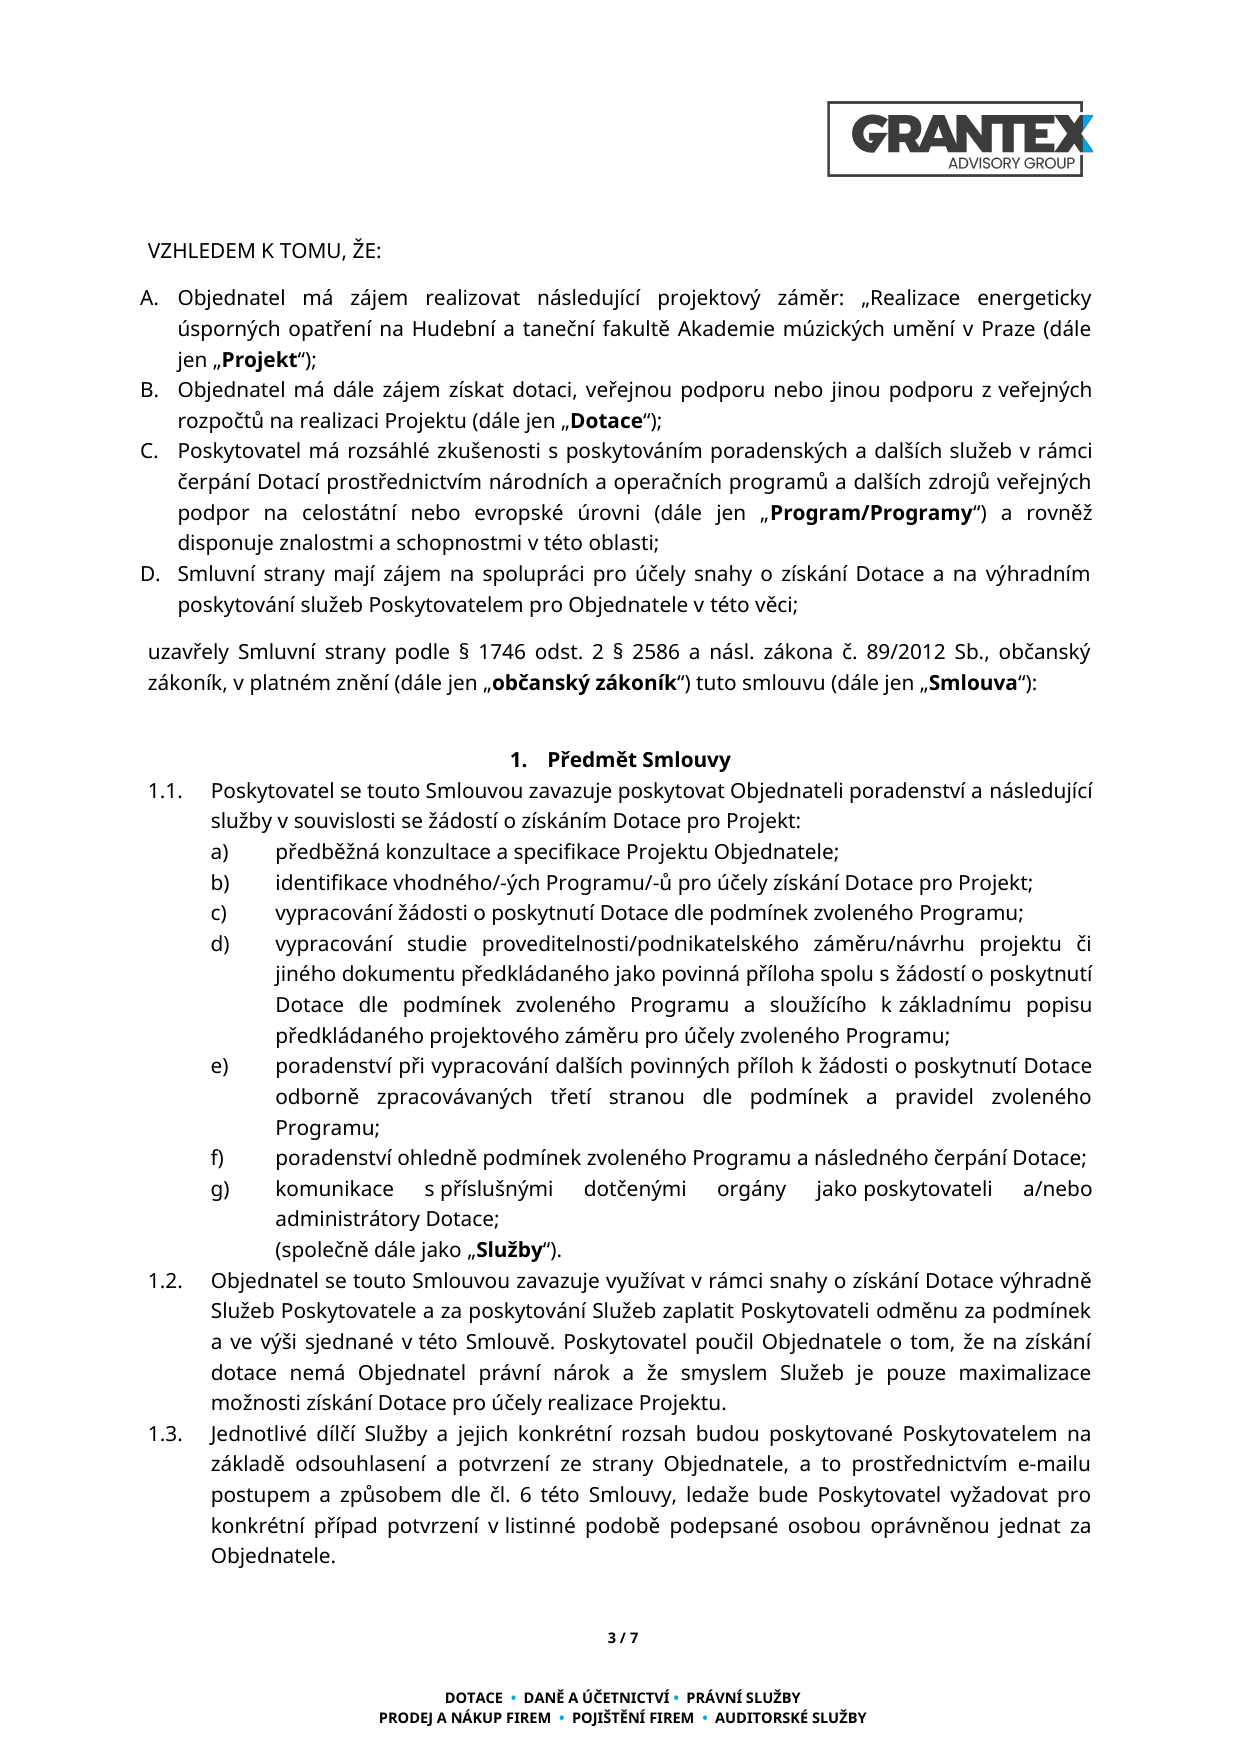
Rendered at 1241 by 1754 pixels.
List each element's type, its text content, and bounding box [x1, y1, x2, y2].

picture [827, 101, 1094, 177]
list vypracování studie proveditelnosti/podnikatelského záměru/návrhu projektu či jiného dokumentu předkládaného jako povinná příloha spolu s žádostí o poskytnutí Dotace dle podmínek zvoleného Programu a sloužícího k základnímu popisu předkládaného projektového záměru pro účely zvoleného Programu; [210, 929, 1092, 1049]
list Poskytovatel má rozsáhlé zkušenosti s poskytováním poradenských a dalších služeb v rámci čerpání Dotací prostřednictvím národních a operačních programů a dalších zdrojů veřejných podpor na celostátní nebo evropské úrovni (dále jen „Program/Programy“) a rovněž disponuje znalostmi a schopnostmi v této oblasti; [140, 437, 1092, 557]
list Poskytovatel se touto Smlouvou zavazuje poskytovat Objednateli poradenství a následující služby v souvislosti se žádostí o získáním Dotace pro Projekt: [148, 776, 1092, 835]
text uzavřely Smluvní strany podle § 1746 odst. 2 § 2586 a násl. zákona č. 89/2012 Sb., občanský zákoník, v platném znění (dále jen „občanský zákoník“) tuto smlouvu (dále jen „Smlouva“): [148, 637, 1092, 696]
list Smluvní strany mají zájem na spolupráci pro účely snahy o získání Dotace a na výhradním poskytování služeb Poskytovatelem pro Objednatele v této věci; [140, 559, 1092, 618]
list identifikace vhodného/-ých Programu/-ů pro účely získání Dotace pro Projekt; [210, 868, 1092, 896]
list předběžná konzultace a specifikace Projektu Objednatele; [210, 837, 1092, 866]
list komunikace s příslušnými dotčenými orgány jako poskytovateli a/nebo administrátory Dotace; [210, 1174, 1092, 1233]
list poradenství ohledně podmínek zvoleného Programu a následného čerpání Dotace; [210, 1143, 1092, 1172]
list Objednatel se touto Smlouvou zavazuje využívat v rámci snahy o získání Dotace výhradně Služeb Poskytovatele a za poskytování Služeb zaplatit Poskytovateli odměnu za podmínek a ve výši sjednané v této Smlouvě. Poskytovatel poučil Objednatele o tom, že na získání dotace nemá Objednatel právní nárok a že smyslem Služeb je pouze maximalizace možnosti získání Dotace pro účely realizace Projektu. [148, 1266, 1092, 1417]
list poradenství při vypracování dalších povinných příloh k žádosti o poskytnutí Dotace odborně zpracovávaných třetí stranou dle podmínek a pravidel zvoleného Programu; [210, 1051, 1092, 1141]
text VZHLEDEM K TOMU, ŽE: [148, 236, 1092, 265]
list Jednotlivé dílčí Služby a jejich konkrétní rozsah budou poskytované Poskytovatelem na základě odsouhlasení a potvrzení ze strany Objednatele, a to prostřednictvím e-mailu postupem a způsobem dle čl. 6 této Smlouvy, ledaže bude Poskytovatel vyžadovat pro konkrétní případ potvrzení v listinné podobě podepsané osobou oprávněnou jednat za Objednatele. [148, 1419, 1092, 1570]
list Objednatel má dále zájem získat dotaci, veřejnou podporu nebo jinou podporu z veřejných rozpočtů na realizaci Projektu (dále jen „Dotace“); [140, 375, 1092, 434]
list Předmět Smlouvy [148, 745, 1092, 774]
list (společně dále jako „Služby“). [275, 1235, 1092, 1264]
list Objednatel má zájem realizovat následující projektový záměr: „Realizace energeticky úsporných opatření na Hudební a taneční fakultě Akademie múzických umění v Praze (dále jen „Projekt“); [140, 283, 1092, 373]
list vypracování žádosti o poskytnutí Dotace dle podmínek zvoleného Programu; [210, 898, 1092, 927]
